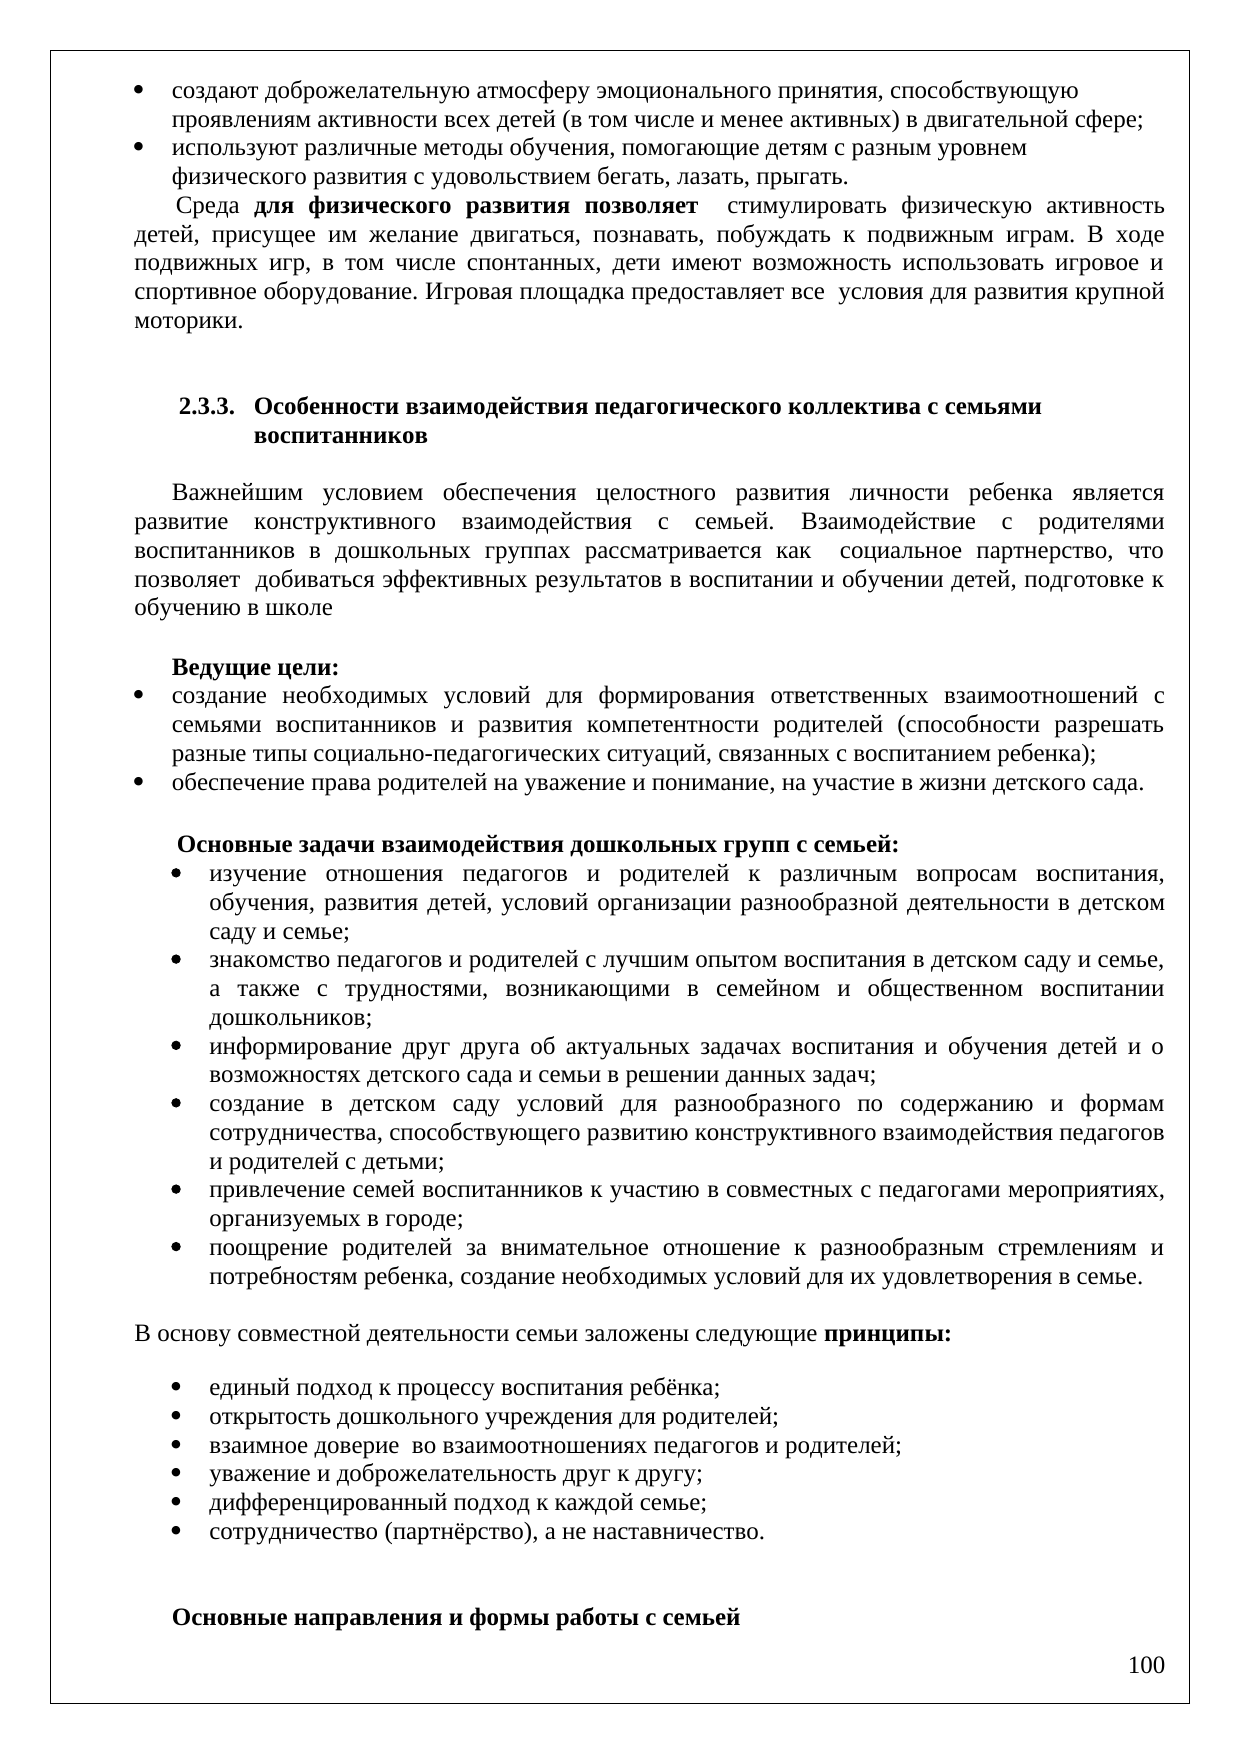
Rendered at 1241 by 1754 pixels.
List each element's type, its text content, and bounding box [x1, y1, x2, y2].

text Ведущие цели: [134, 652, 1165, 681]
list открытость дошкольного учреждения для родителей; [172, 1401, 1165, 1430]
list обеспечение права родителей на уважение и понимание, на участие в жизни детского сада. [134, 767, 1165, 796]
list используют различные методы обучения, помогающие детям с разным уровнем физического развития с удовольствием бегать, лазать, прыгать. [134, 132, 1165, 190]
list уважение и доброжелательность друг к другу; [172, 1458, 1165, 1487]
list взаимное доверие во взаимоотношениях педагогов и родителей; [172, 1430, 1165, 1458]
list информирование друг друга об актуальных задачах воспитания и обучения детей и о возможностях детского сада и семьи в решении данных задач; [172, 1031, 1165, 1088]
list сотрудничество (партнёрство), а не наставничество. [172, 1516, 1165, 1545]
list единый подход к процессу воспитания ребёнка; [172, 1372, 1165, 1401]
text Основные направления и формы работы с семьей [134, 1602, 875, 1631]
list поощрение родителей за внимательное отношение к разнообразным стремлениям и потребностям ребенка, создание необходимых условий для их удовлетворения в семье. [172, 1232, 1165, 1289]
text Важнейшим условием обеспечения целостного развития личности ребенка является развитие конструктивного взаимодействия с семьей. Взаимодействие с родителями воспитанников в дошкольных группах рассматривается как социальное партнерство, что позволяет добиваться эффективных результатов в воспитании и обучении детей, подготовке к обучению в школе [134, 477, 1165, 621]
list Особенности взаимодействия педагогического коллектива с семьями воспитанников [178, 391, 1165, 449]
text Основные задачи взаимодействия дошкольных групп с семьей: [177, 829, 1165, 858]
list создание в детском саду условий для разнообразного по содержанию и формам сотрудничества, способствующего развитию конструктивного взаимодействия педагогов и родителей с детьми; [172, 1088, 1165, 1174]
list изучение отношения педагогов и родителей к различным вопросам воспитания, обучения, развития детей, условий организации разнообразной деятельности в детском саду и семье; [172, 858, 1165, 944]
list создают доброжелательную атмосферу эмоционального принятия, способствующую проявлениям активности всех детей (в том числе и менее активных) в двигательной сфере; [134, 75, 1165, 132]
list создание необходимых условий для формирования ответственных взаимоотношений с семьями воспитанников и развития компетентности родителей (способности разрешать разные типы социально-педагогических ситуаций, связанных с воспитанием ребенка); [134, 681, 1165, 767]
text Среда для физического развития позволяет стимулировать физическую активность детей, присущее им желание двигаться, познавать, побуждать к подвижным играм. В ходе подвижных игр, в том числе спонтанных, дети имеют возможность использовать игровое и спортивное оборудование. Игровая площадка предоставляет все условия для развития крупной моторики. [134, 190, 1165, 334]
list привлечение семей воспитанников к участию в совместных с педагогами мероприятиях, организуемых в городе; [172, 1174, 1165, 1232]
text В основу совместной деятельности семьи заложены следующие принципы: [134, 1318, 1165, 1347]
list знакомство педагогов и родителей с лучшим опытом воспитания в детском саду и семье, а также с трудностями, возникающими в семейном и общественном воспитании дошкольников; [172, 944, 1165, 1031]
list дифференцированный подход к каждой семье; [172, 1487, 1165, 1516]
